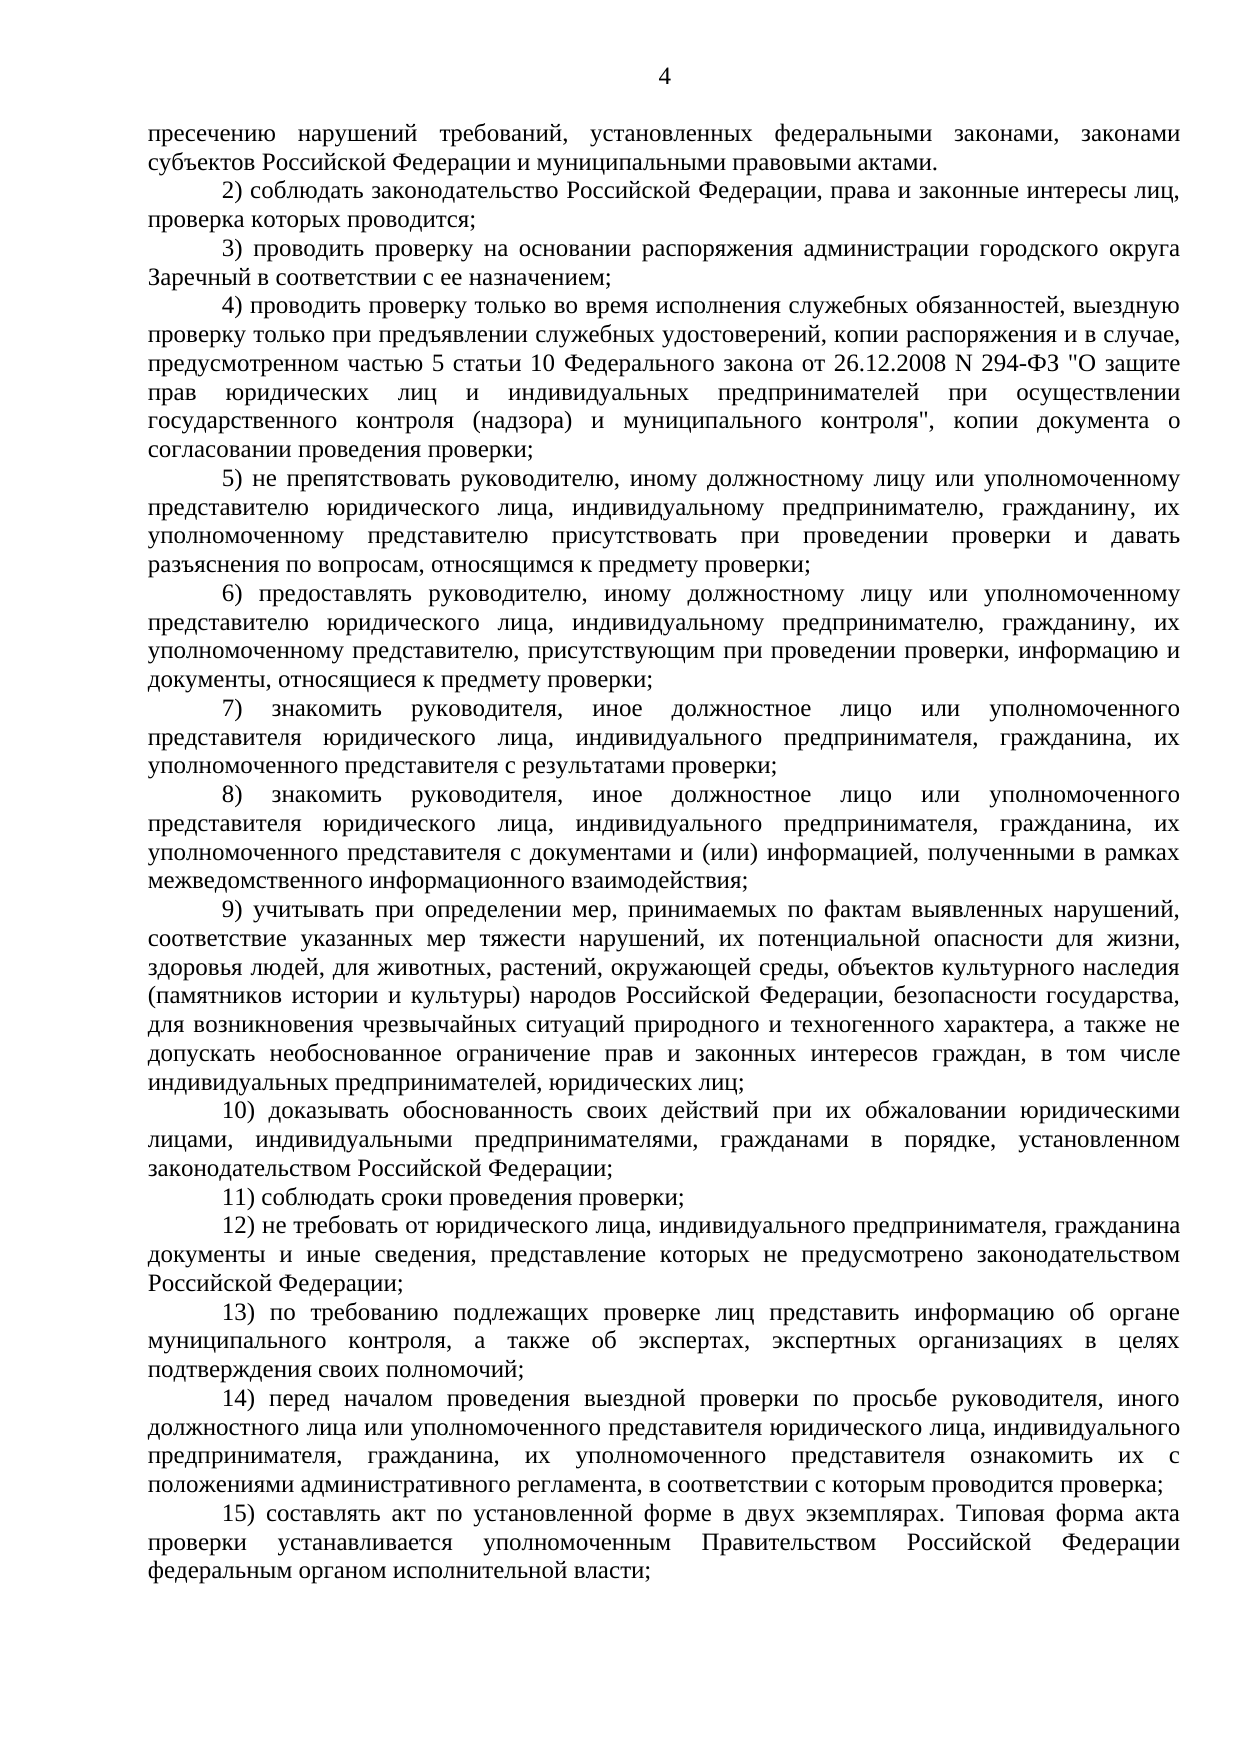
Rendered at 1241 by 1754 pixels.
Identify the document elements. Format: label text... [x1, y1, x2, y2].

text 12) не требовать от юридического лица, индивидуального предпринимателя, гражданина документы и иные сведения, представление которых не предусмотрено законодательством Российской Федерации; [148, 1210, 1181, 1297]
text 5) не препятствовать руководителю, иному должностному лицу или уполномоченному представителю юридического лица, индивидуальному предпринимателю, гражданину, их уполномоченному представителю присутствовать при проведении проверки и давать разъяснения по вопросам, относящимся к предмету проверки; [148, 463, 1181, 578]
text 13) по требованию подлежащих проверке лиц представить информацию об органе муниципального контроля, а также об экспертах, экспертных организациях в целях подтверждения своих полномочий; [148, 1297, 1181, 1383]
text 7) знакомить руководителя, иное должностное лицо или уполномоченного представителя юридического лица, индивидуального предпринимателя, гражданина, их уполномоченного представителя с результатами проверки; [148, 693, 1181, 779]
text 15) составлять акт по установленной форме в двух экземплярах. Типовая форма акта проверки устанавливается уполномоченным Правительством Российской Федерации федеральным органом исполнительной власти; [148, 1498, 1181, 1584]
text 14) перед началом проведения выездной проверки по просьбе руководителя, иного должностного лица или уполномоченного представителя юридического лица, индивидуального предпринимателя, гражданина, их уполномоченного представителя ознакомить их с положениями административного регламента, в соответствии с которым проводится проверка; [148, 1383, 1181, 1498]
text 2) соблюдать законодательство Российской Федерации, права и законные интересы лиц, проверка которых проводится; [148, 175, 1181, 233]
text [148, 118, 1181, 175]
text 11) соблюдать сроки проведения проверки; [148, 1182, 1181, 1210]
text 4) проводить проверку только во время исполнения служебных обязанностей, выездную проверку только при предъявлении служебных удостоверений, копии распоряжения и в случае, предусмотренном частью 5 статьи 10 Федерального закона от 26.12.2008 N 294-ФЗ "О защите прав юридических лиц и индивидуальных предпринимателей при осуществлении государственного контроля (надзора) и муниципального контроля", копии документа о согласовании проведения проверки; [148, 290, 1181, 463]
text 9) учитывать при определении мер, принимаемых по фактам выявленных нарушений, соответствие указанных мер тяжести нарушений, их потенциальной опасности для жизни, здоровья людей, для животных, растений, окружающей среды, объектов культурного наследия (памятников истории и культуры) народов Российской Федерации, безопасности государства, для возникновения чрезвычайных ситуаций природного и техногенного характера, а также не допускать необоснованное ограничение прав и законных интересов граждан, в том числе индивидуальных предпринимателей, юридических лиц; [148, 894, 1181, 1095]
text 6) предоставлять руководителю, иному должностному лицу или уполномоченному представителю юридического лица, индивидуальному предпринимателю, гражданину, их уполномоченному представителю, присутствующим при проведении проверки, информацию и документы, относящиеся к предмету проверки; [148, 578, 1181, 693]
text 8) знакомить руководителя, иное должностное лицо или уполномоченного представителя юридического лица, индивидуального предпринимателя, гражданина, их уполномоченного представителя с документами и (или) информацией, полученными в рамках межведомственного информационного взаимодействия; [148, 779, 1181, 894]
text 10) доказывать обоснованность своих действий при их обжаловании юридическими лицами, индивидуальными предпринимателями, гражданами в порядке, установленном законодательством Российской Федерации; [148, 1095, 1181, 1182]
text 3) проводить проверку на основании распоряжения администрации городского округа Заречный в соответствии с ее назначением; [148, 233, 1181, 290]
